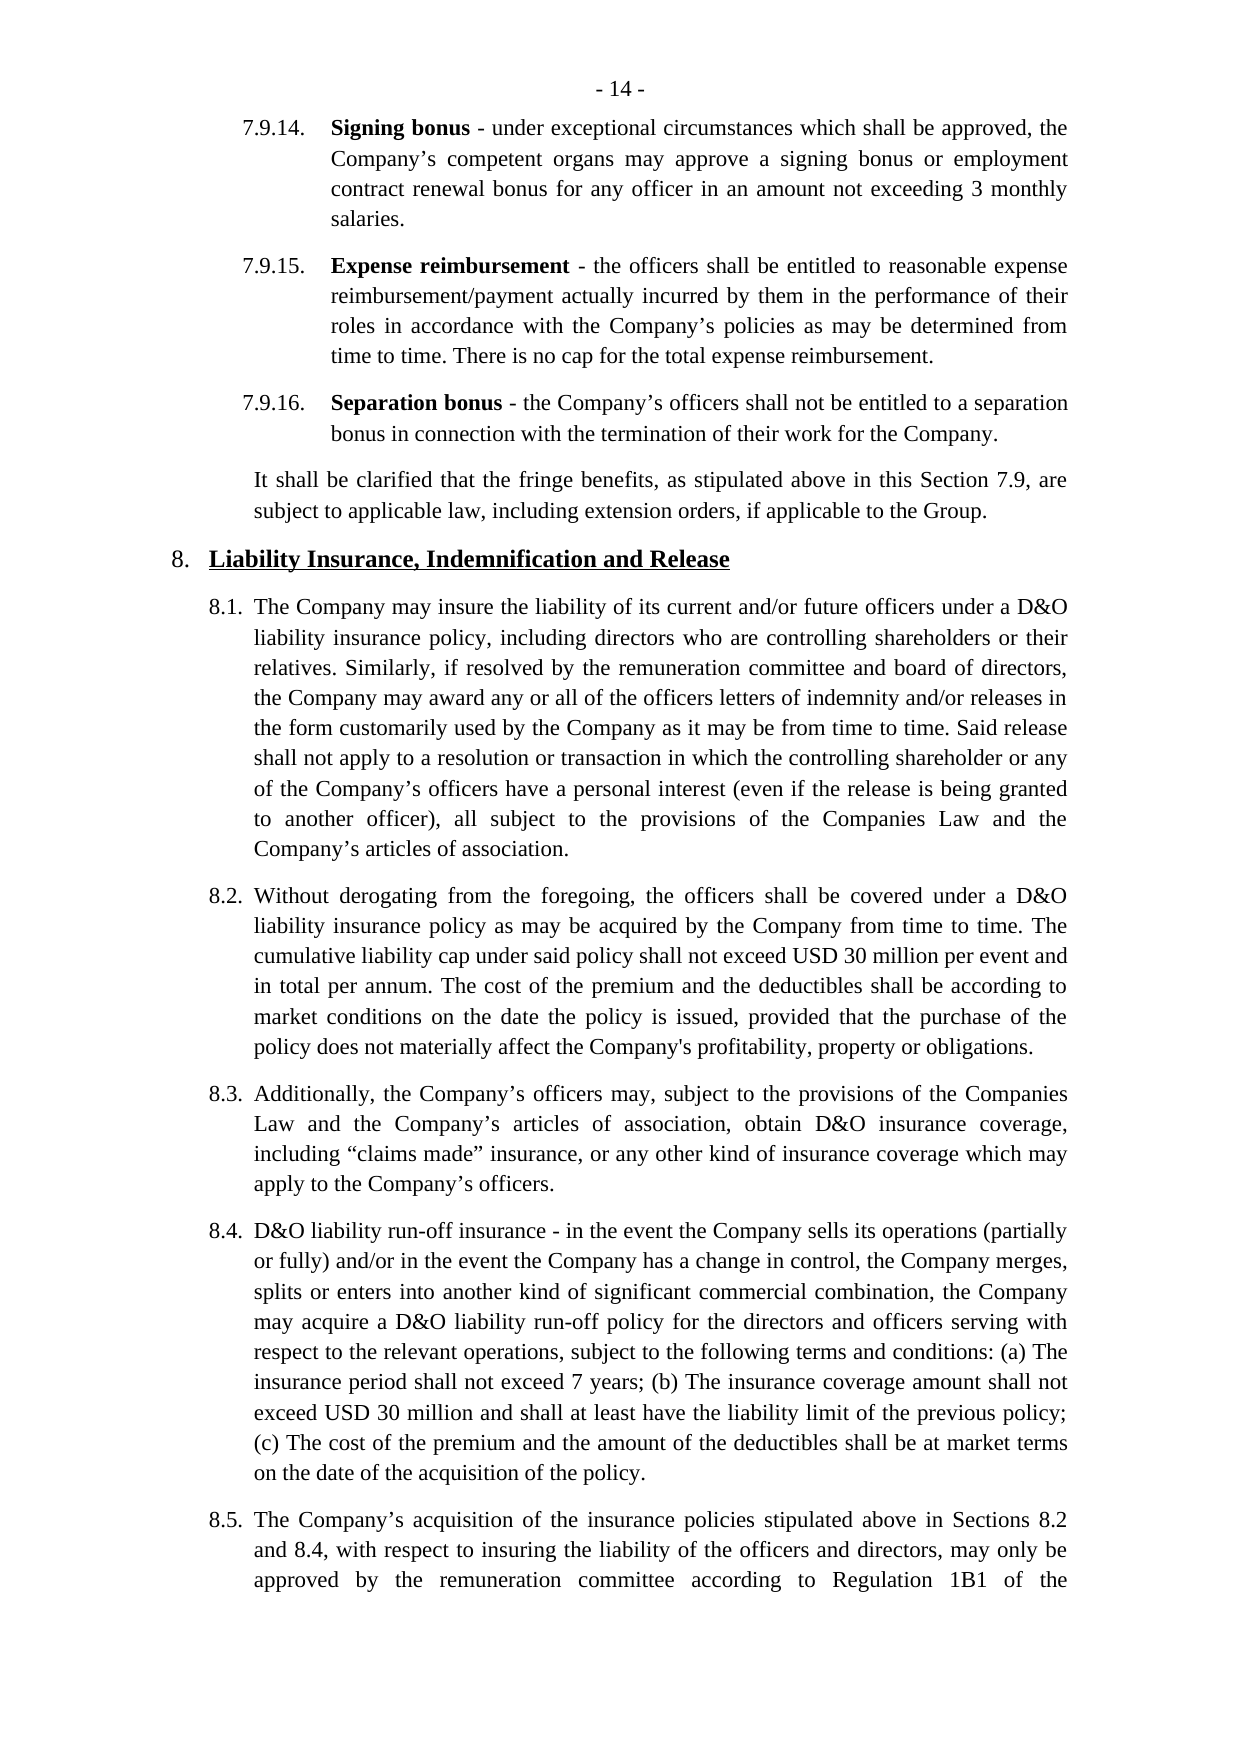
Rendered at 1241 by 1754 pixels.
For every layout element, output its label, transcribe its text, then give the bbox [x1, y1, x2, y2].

list The Company may insure the liability of its current and/or future officers under a D&O liability insurance policy, including directors who are controlling shareholders or their relatives. Similarly, if resolved by the remuneration committee and board of directors, the Company may award any or all of the officers letters of indemnity and/or releases in the form customarily used by the Company as it may be from time to time. Said release shall not apply to a resolution or transaction in which the controlling shareholder or any of the Company’s officers have a personal interest (even if the release is being granted to another officer), all subject to the provisions of the Companies Law and the Company’s articles of association. [209, 593, 1069, 861]
text It shall be clarified that the fringe benefits, as stipulated above in this Section 7.9, are subject to applicable law, including extension orders, if applicable to the Group. [254, 467, 1069, 523]
list Signing bonus - under exceptional circumstances which shall be approved, the Company’s competent organs may approve a signing bonus or employment contract renewal bonus for any officer in an amount not exceeding 3 monthly salaries. [242, 114, 1069, 231]
list D&O liability run-off insurance - in the event the Company sells its operations (partially or fully) and/or in the event the Company has a change in control, the Company merges, splits or enters into another kind of significant commercial combination, the Company may acquire a D&O liability run-off policy for the directors and officers serving with respect to the relevant operations, subject to the following terms and conditions: (a) The insurance period shall not exceed 7 years; (b) The insurance coverage amount shall not exceed USD 30 million and shall at least have the liability limit of the previous policy; (c) The cost of the premium and the amount of the deductibles shall be at market terms on the date of the acquisition of the policy. [209, 1217, 1069, 1485]
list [209, 1506, 1069, 1593]
list Without derogating from the foregoing, the officers shall be covered under a D&O liability insurance policy as may be acquired by the Company from time to time. The cumulative liability cap under said policy shall not exceed USD 30 million per event and in total per annum. The cost of the premium and the deductibles shall be according to market conditions on the date the policy is issued, provided that the purchase of the policy does not materially affect the Company's profitability, property or obligations. [209, 882, 1069, 1059]
list Liability Insurance, Indemnification and Release [171, 544, 1069, 572]
list Additionally, the Company’s officers may, subject to the provisions of the Companies Law and the Company’s articles of association, obtain D&O insurance coverage, including “claims made” insurance, or any other kind of insurance coverage which may apply to the Company’s officers. [209, 1080, 1069, 1197]
list Separation bonus - the Company’s officers shall not be entitled to a separation bonus in connection with the termination of their work for the Company. [242, 389, 1069, 446]
list Expense reimbursement - the officers shall be entitled to reasonable expense reimbursement/payment actually incurred by them in the performance of their roles in accordance with the Company’s policies as may be determined from time to time. There is no cap for the total expense reimbursement. [242, 252, 1069, 369]
